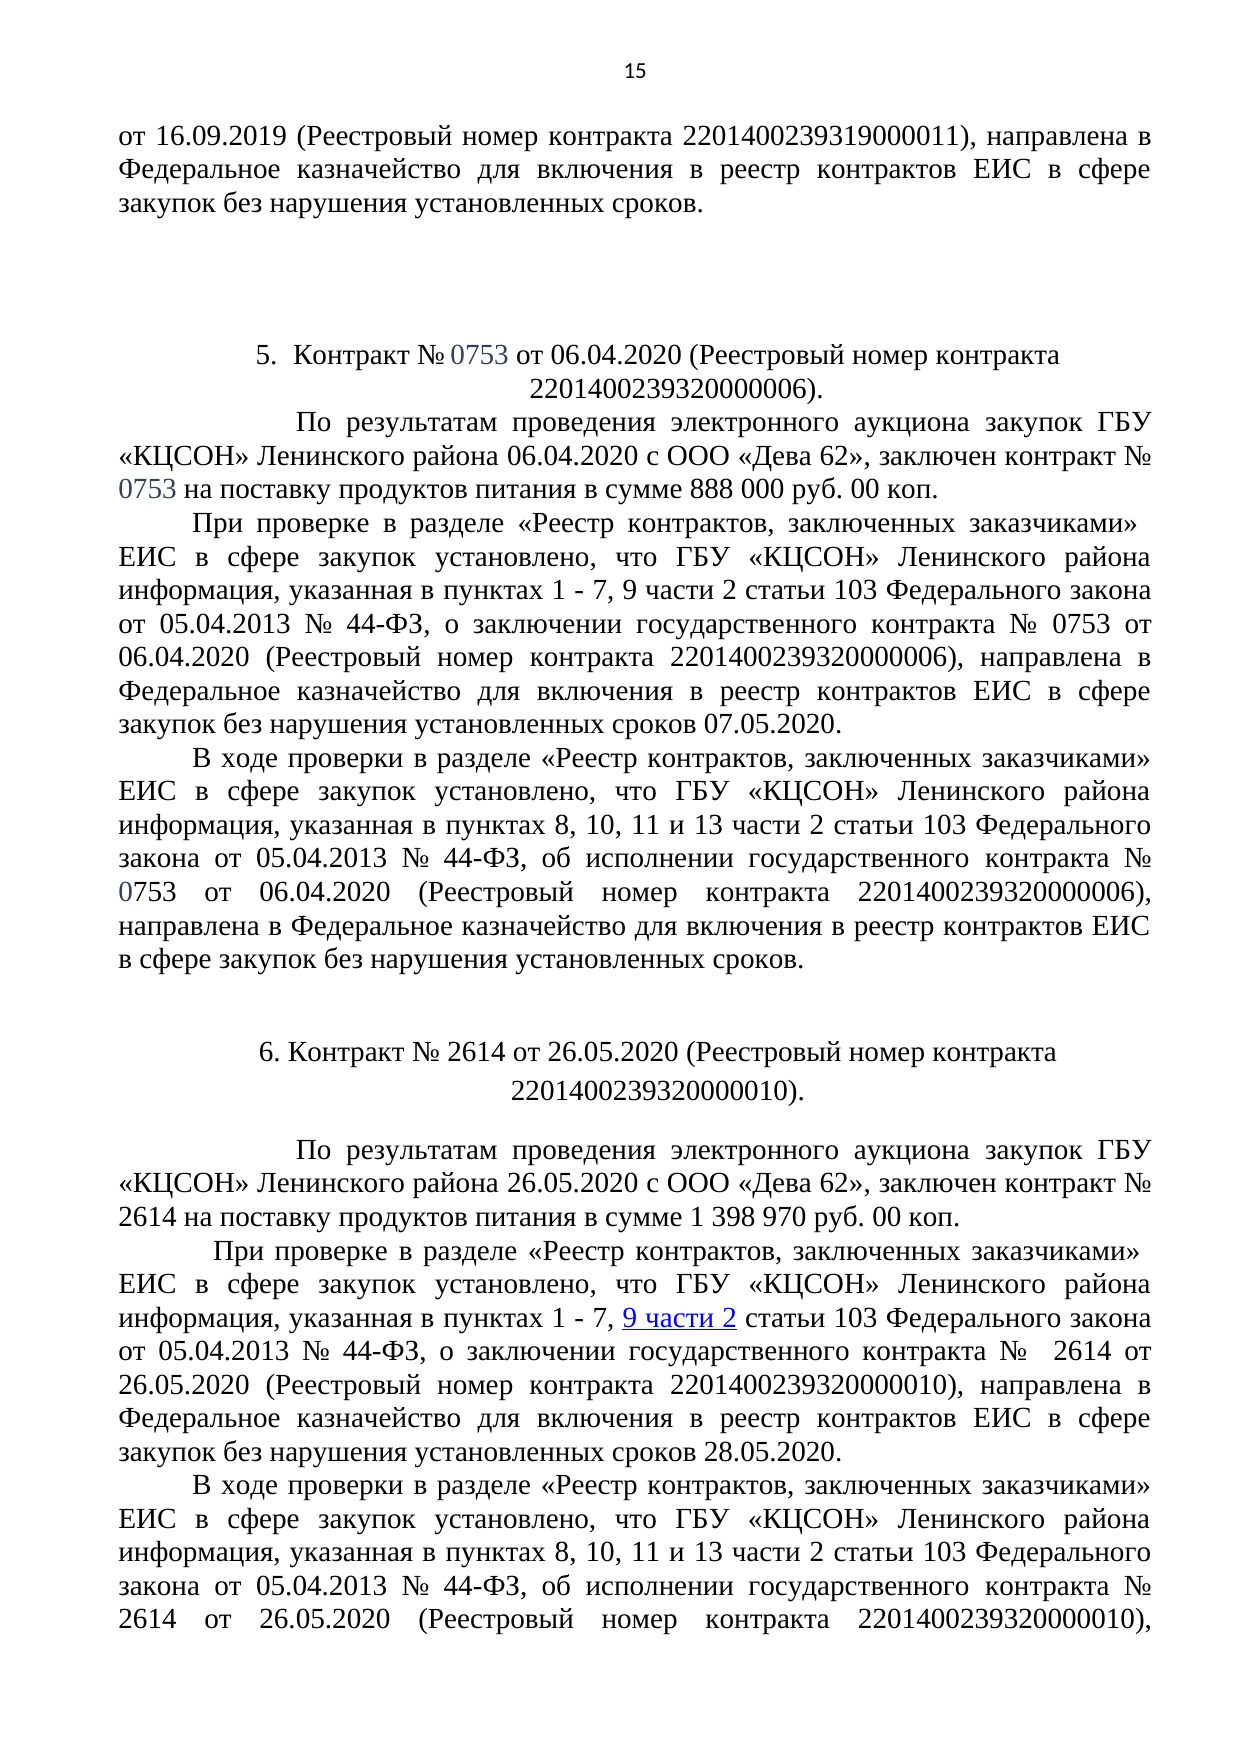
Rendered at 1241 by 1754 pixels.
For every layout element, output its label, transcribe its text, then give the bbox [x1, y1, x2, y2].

text По результатам проведения электронного аукциона закупок ГБУ «КЦСОН» Ленинского района 06.04.2020 с ООО «Дева 62», заключен контракт № 0753 на поставку продуктов питания в сумме 888 000 руб. 00 коп. [118, 404, 1152, 505]
text В ходе проверки в разделе «Реестр контрактов, заключенных заказчиками» ЕИС в сфере закупок установлено, что ГБУ «КЦСОН» Ленинского района информация, указанная в пунктах 8, 10, 11 и 13 части 2 статьи 103 Федерального закона от 05.04.2013 № 44-ФЗ, об исполнении государственного контракта № 0753 от 06.04.2020 (Реестровый номер контракта 2201400239320000006), направлена в Федеральное казначейство для включения в реестр контрактов ЕИС в сфере закупок без нарушения установленных сроков. [118, 740, 1152, 975]
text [118, 1467, 1152, 1635]
text По результатам проведения электронного аукциона закупок ГБУ «КЦСОН» Ленинского района 26.05.2020 с ООО «Дева 62», заключен контракт № 2614 на поставку продуктов питания в сумме 1 398 970 руб. 00 коп. [118, 1132, 1152, 1233]
list Контракт № 0753 от 06.04.2020 (Реестровый номер контракта 2201400239320000006). [163, 337, 1152, 404]
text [118, 118, 1152, 219]
text При проверке в разделе «Реестр контрактов, заключенных заказчиками» ЕИС в сфере закупок установлено, что ГБУ «КЦСОН» Ленинского района информация, указанная в пунктах 1 - 7, 9 части 2 статьи 103 Федерального закона от 05.04.2013 № 44-ФЗ, о заключении государственного контракта № 0753 от 06.04.2020 (Реестровый номер контракта 2201400239320000006), направлена в Федеральное казначейство для включения в реестр контрактов ЕИС в сфере закупок без нарушения установленных сроков 07.05.2020. [118, 505, 1152, 740]
text При проверке в разделе «Реестр контрактов, заключенных заказчиками» ЕИС в сфере закупок установлено, что ГБУ «КЦСОН» Ленинского района информация, указанная в пунктах 1 - 7, 9 части 2 статьи 103 Федерального закона от 05.04.2013 № 44-ФЗ, о заключении государственного контракта № 2614 от 26.05.2020 (Реестровый номер контракта 2201400239320000010), направлена в Федеральное казначейство для включения в реестр контрактов ЕИС в сфере закупок без нарушения установленных сроков 28.05.2020. [118, 1233, 1152, 1467]
text 6. Контракт № 2614 от 26.05.2020 (Реестровый номер контракта 2201400239320000010). [163, 1034, 1152, 1106]
